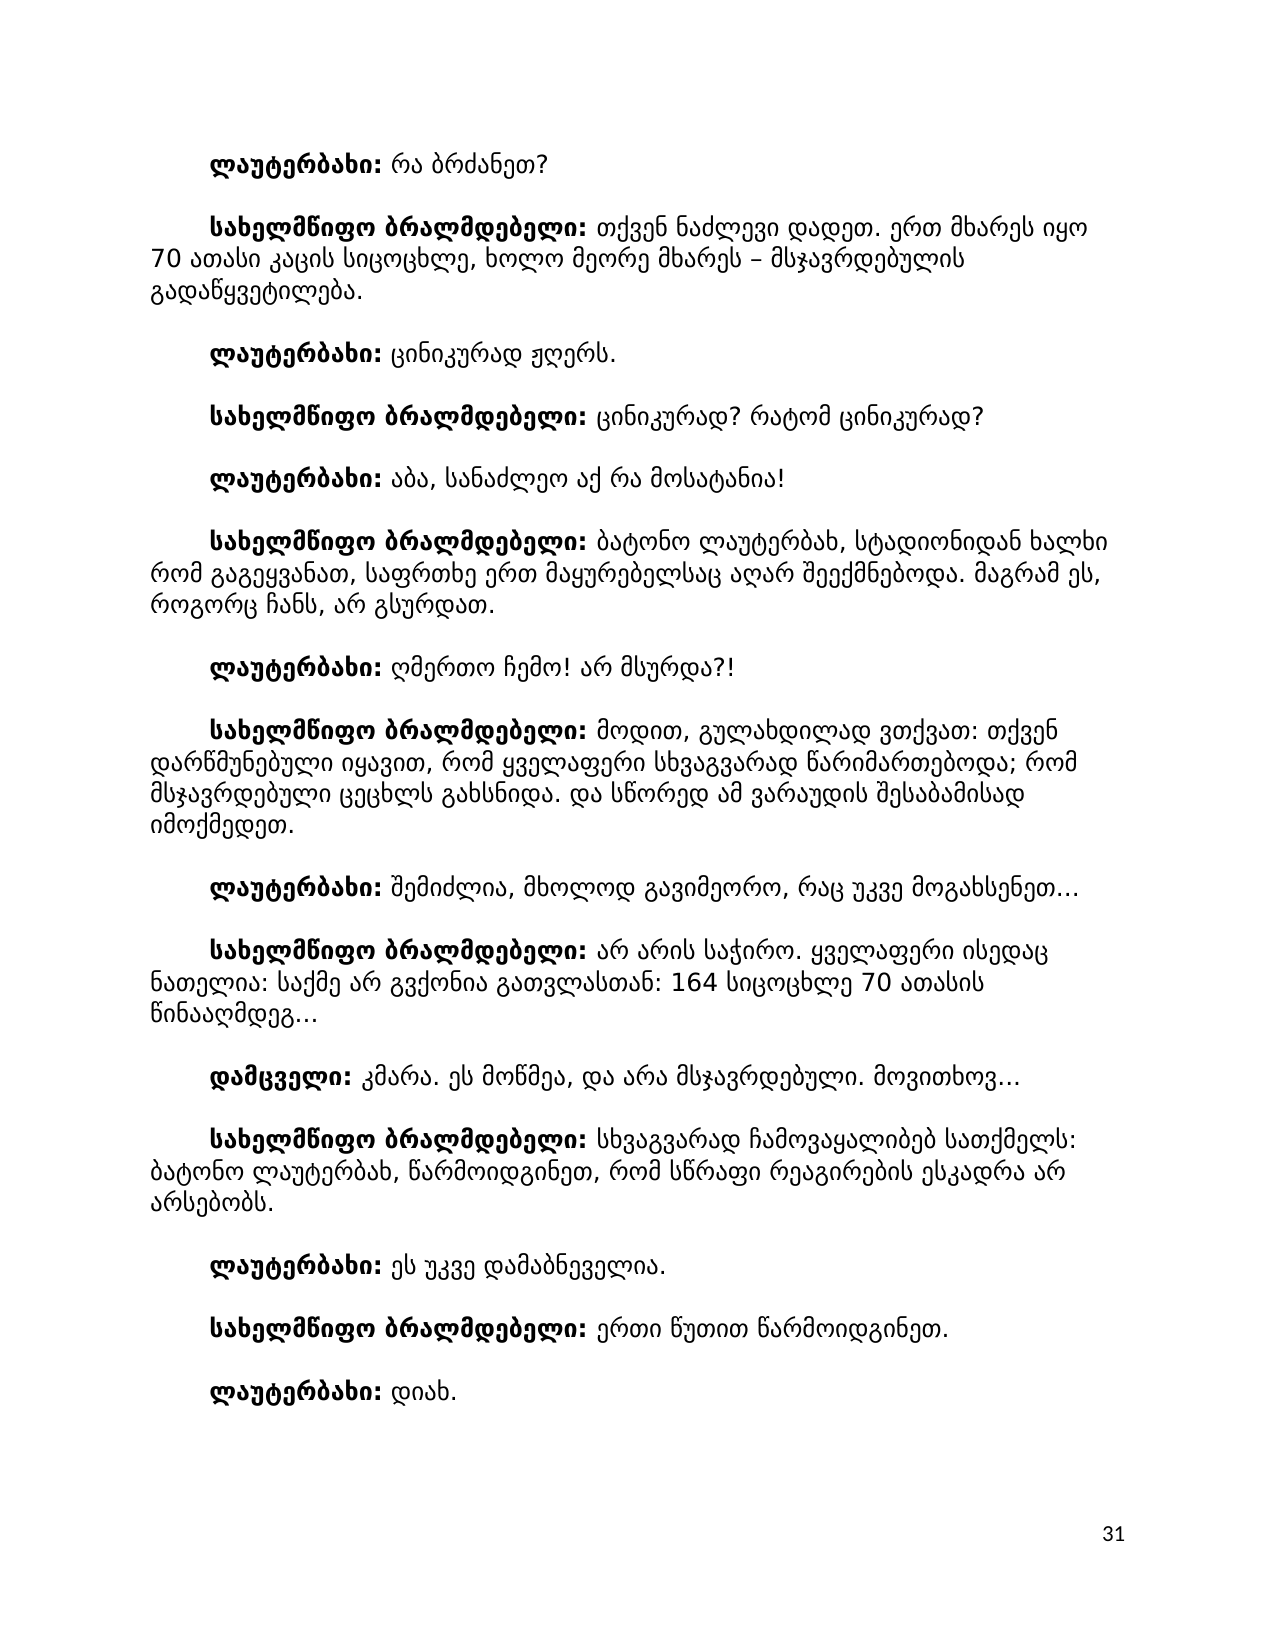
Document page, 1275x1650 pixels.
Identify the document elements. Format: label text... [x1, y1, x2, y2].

text სახელმწიფო ბრალმდებელი: არ არის საჭირო. ყველაფერი ისედაც ნათელია: საქმე არ გვქონია გათვლასთან: 164 სიცოცხლე 70 ათასის წინააღმდეგ... [150, 936, 1125, 1028]
text დამცველი: კმარა. ეს მოწმეა, და არა მსჯავრდებული. მოვითხოვ... [150, 1062, 1125, 1091]
text სახელმწიფო ბრალმდებელი: ერთი წუთით წარმოიდგინეთ. [150, 1314, 1125, 1343]
text ლაუტერბახი: დიახ. [150, 1377, 1125, 1406]
text სახელმწიფო ბრალმდებელი: თქვენ ნაძლევი დადეთ. ერთ მხარეს იყო 70 ათასი კაცის სიცოცხლე, ხოლო მეორე მხარეს – მსჯავრდებულის გადაწყვეტილება. [150, 213, 1125, 305]
text სახელმწიფო ბრალმდებელი: ცინიკურად? რატომ ცინიკურად? [150, 402, 1125, 431]
text სახელმწიფო ბრალმდებელი: მოდით, გულახდილად ვთქვათ: თქვენ დარწმუნებული იყავით, რომ ყველაფერი სხვაგვარად წარიმართებოდა; რომ მსჯავრდებული ცეცხლს გახსნიდა. და სწორედ ამ ვარაუდის შესაბამისად იმოქმედეთ. [150, 716, 1125, 840]
text ლაუტერბახი: ცინიკურად ჟღერს. [150, 339, 1125, 368]
text ლაუტერბახი: აბა, სანაძლეო აქ რა მოსატანია! [150, 464, 1125, 494]
text სახელმწიფო ბრალმდებელი: სხვაგვარად ჩამოვაყალიბებ სათქმელს: ბატონო ლაუტერბახ, წარმოიდგინეთ, რომ სწრაფი რეაგირების ესკადრა არ არსებობს. [150, 1125, 1125, 1217]
text ლაუტერბახი: ღმერთო ჩემო! არ მსურდა?! [150, 653, 1125, 682]
text ლაუტერბახი: რა ბრძანეთ? [150, 150, 1125, 179]
text სახელმწიფო ბრალმდებელი: ბატონო ლაუტერბახ, სტადიონიდან ხალხი რომ გაგეყვანათ, საფრთხე ერთ მაყურებელსაც აღარ შეექმნებოდა. მაგრამ ეს, როგორც ჩანს, არ გსურდათ. [150, 527, 1125, 619]
text ლაუტერბახი: ეს უკვე დამაბნეველია. [150, 1251, 1125, 1280]
text ლაუტერბახი: შემიძლია, მხოლოდ გავიმეორო, რაც უკვე მოგახსენეთ... [150, 873, 1125, 903]
